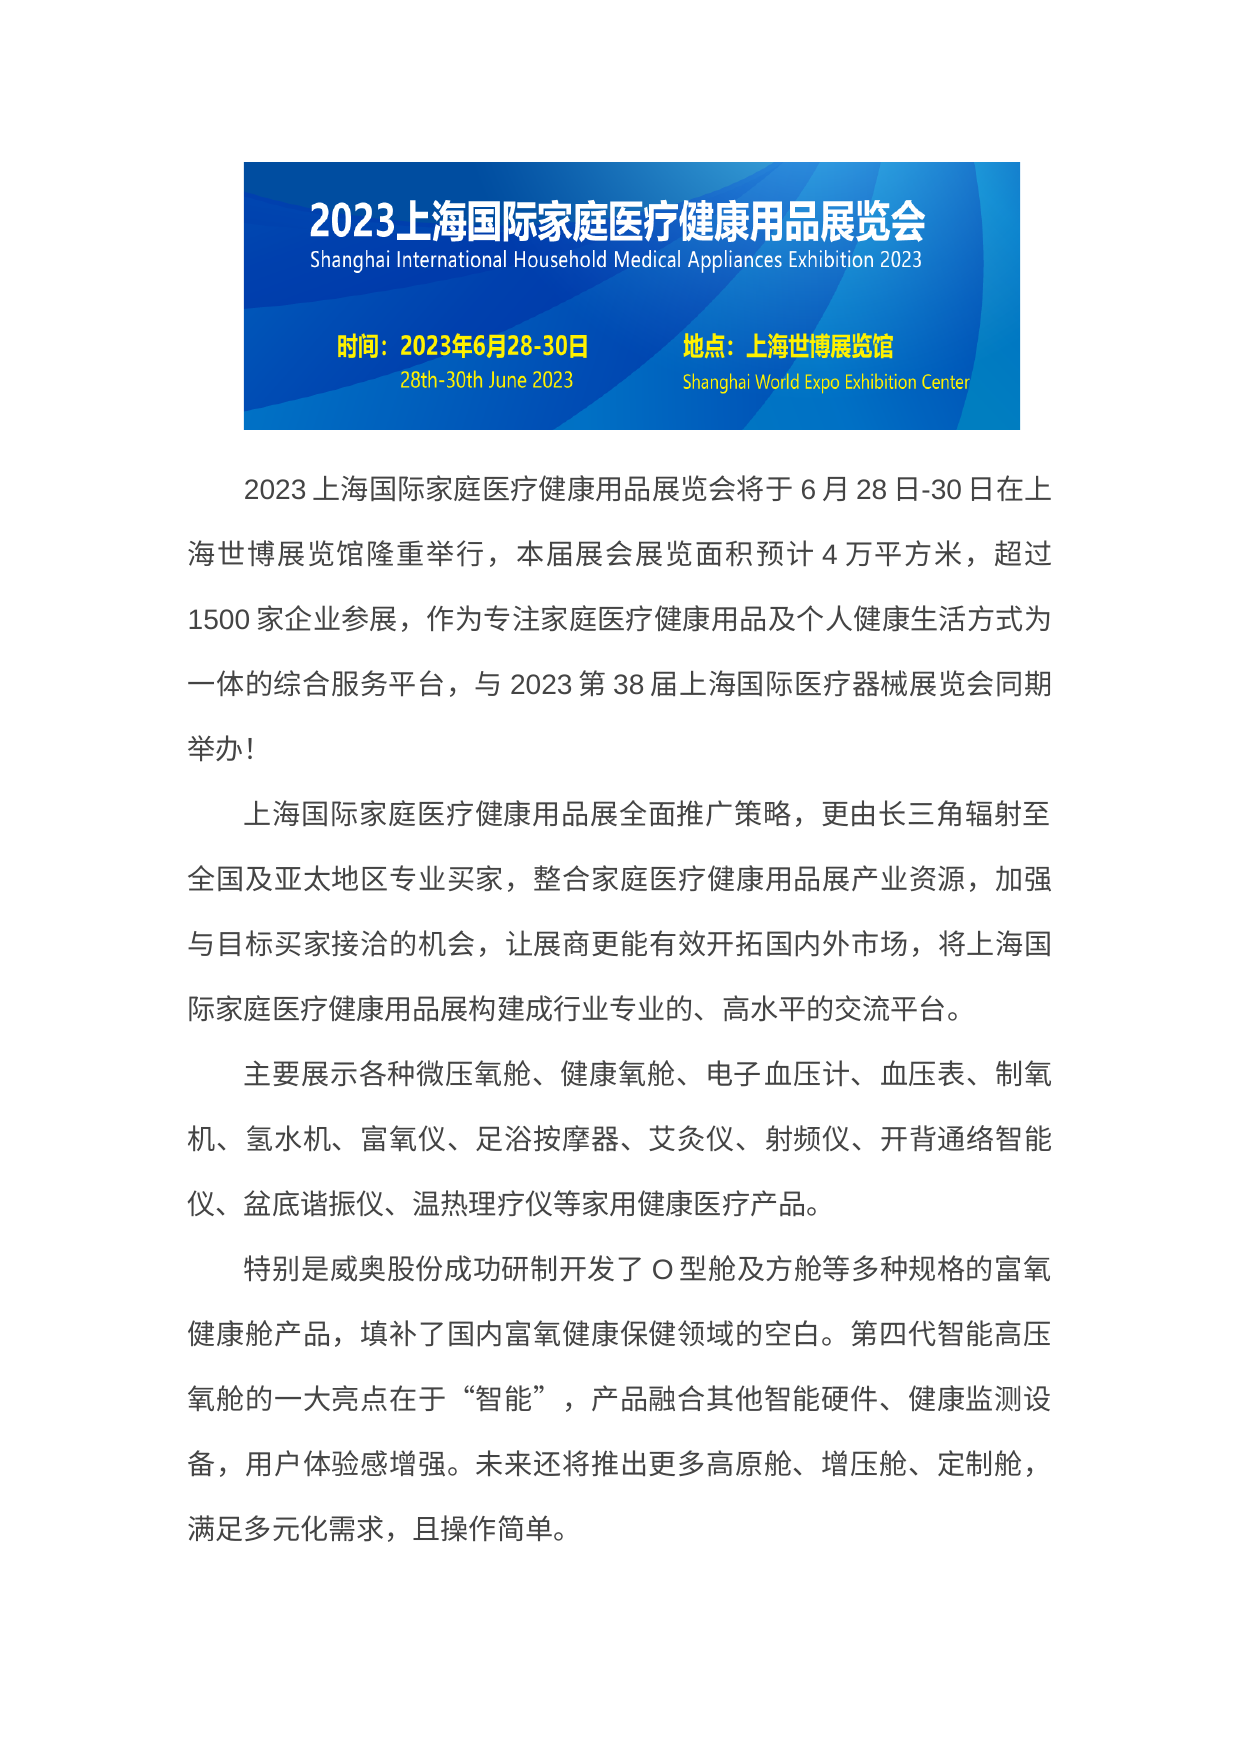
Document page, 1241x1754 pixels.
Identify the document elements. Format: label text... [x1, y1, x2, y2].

text 2023上海国际家庭医疗健康用品展览会将于6月28日-30日在上海世博展览馆隆重举行，本届展会展览面积预计4万平方米，超过1500家企业参展，作为专注家庭医疗健康用品及个人健康生活方式为一体的综合服务平台，与2023第38届上海国际医疗器械展览会同期举办！ [187, 454, 1053, 779]
text 上海国际家庭医疗健康用品展全面推广策略，更由长三角辐射至全国及亚太地区专业买家，整合家庭医疗健康用品展产业资源，加强与目标买家接洽的机会，让展商更能有效开拓国内外市场，将上海国际家庭医疗健康用品展构建成行业专业的、高水平的交流平台。 [187, 779, 1053, 1039]
picture [243, 162, 1021, 430]
text 主要展示各种微压氧舱、健康氧舱、电子血压计、血压表、制氧机、氢水机、富氧仪、足浴按摩器、艾灸仪、射频仪、开背通络智能仪、盆底谐振仪、温热理疗仪等家用健康医疗产品。 [187, 1039, 1053, 1234]
text 特别是威奥股份成功研制开发了O型舱及方舱等多种规格的富氧健康舱产品，填补了国内富氧健康保健领域的空白。第四代智能高压氧舱的一大亮点在于“智能”，产品融合其他智能硬件、健康监测设备，用户体验感增强。未来还将推出更多高原舱、增压舱、定制舱，满足多元化需求，且操作简单。 [187, 1234, 1053, 1559]
